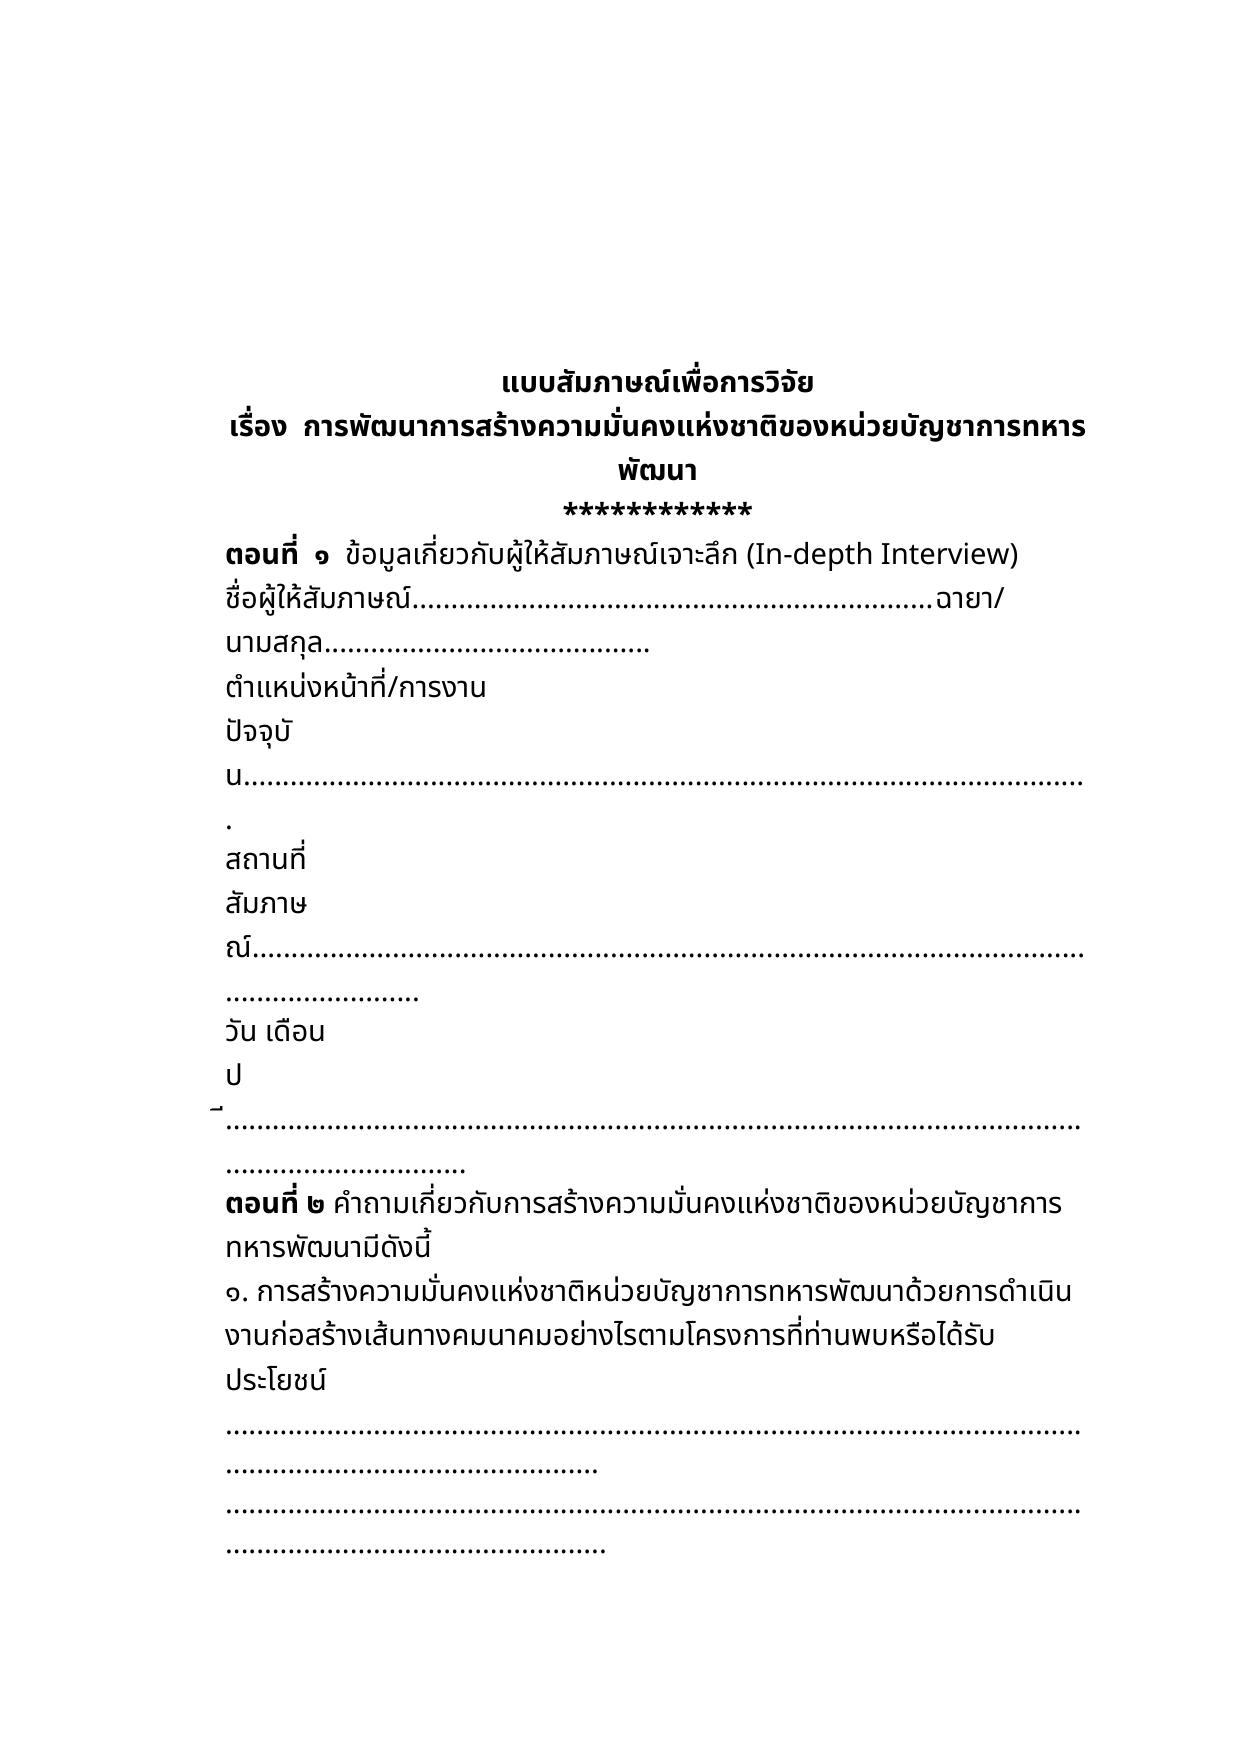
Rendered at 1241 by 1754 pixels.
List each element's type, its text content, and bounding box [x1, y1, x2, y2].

text วัน เดือน ปี............................................................................................................................................. [225, 1010, 1090, 1182]
text ตำแหน่งหน้าที่/การงานปัจจุบัน............................................................................................................. [225, 666, 1090, 838]
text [225, 1482, 1090, 1562]
text ตอนที่ ๑ ข้อมูลเกี่ยวกับผู้ให้สัมภาษณ์เจาะลึก (In-depth Interview) [225, 533, 1090, 577]
text แบบสัมภาษณ์เพื่อการวิจัย [225, 361, 1090, 405]
text ************ [225, 493, 1090, 533]
text สถานที่สัมภาษณ์.................................................................................................................................... [225, 838, 1090, 1010]
text ชื่อผู้ให้สัมภาษณ์...................................................................ฉายา/นามสกุล.......................................... [225, 577, 1090, 666]
text .............................................................................................................................................................. [225, 1403, 1090, 1482]
text ตอนที่ ๒ คำถามเกี่ยวกับการสร้างความมั่นคงแห่งชาติของหน่วยบัญชาการทหารพัฒนามีดังนี้ [225, 1182, 1090, 1271]
text เรื่อง การพัฒนาการสร้างความมั่นคงแห่งชาติของหน่วยบัญชาการทหารพัฒนา [225, 405, 1090, 493]
text ๑. การสร้างความมั่นคงแห่งชาติหน่วยบัญชาการทหารพัฒนาด้วยการดำเนินงานก่อสร้างเส้นทางคมนาคมอย่างไรตามโครงการที่ท่านพบหรือได้รับประโยชน์ [225, 1271, 1090, 1403]
